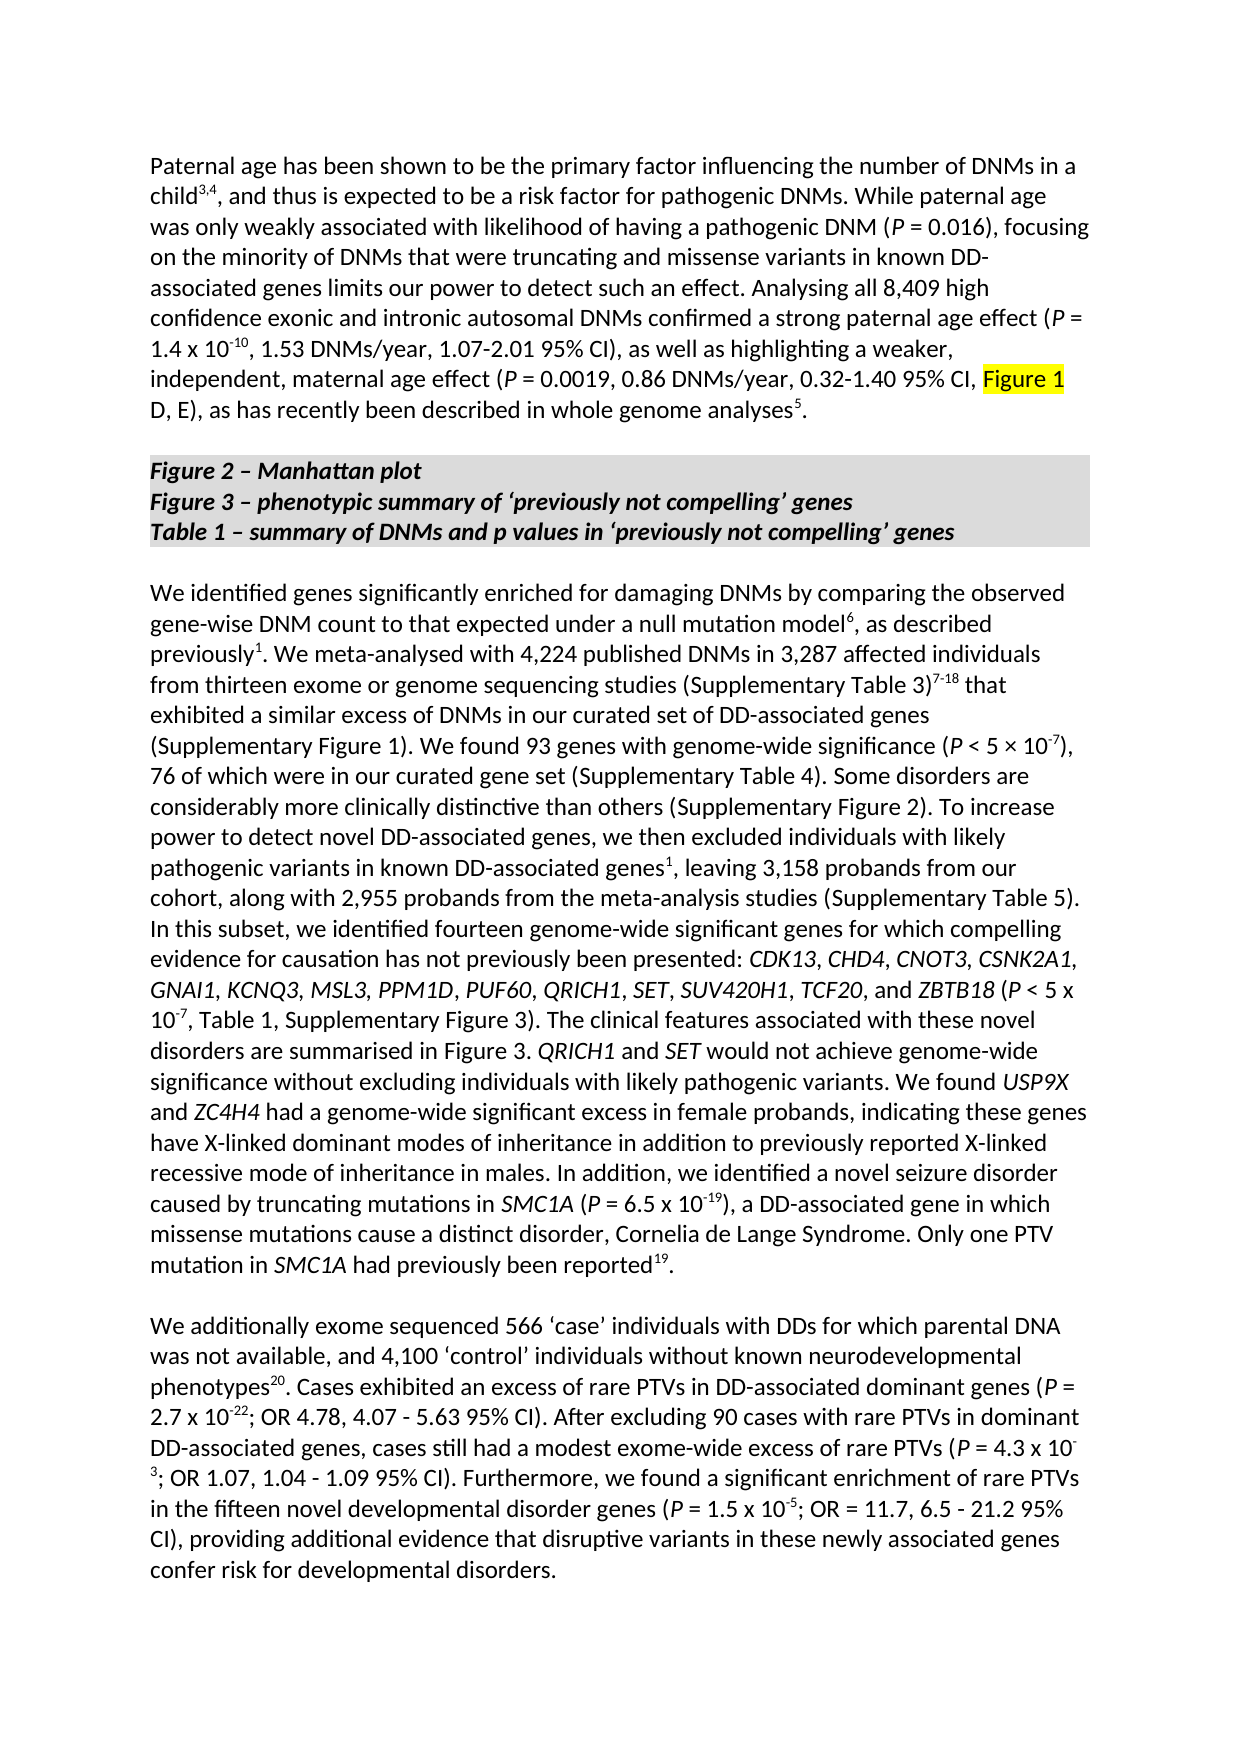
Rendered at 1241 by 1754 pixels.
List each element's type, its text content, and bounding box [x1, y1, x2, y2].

text Paternal age has been shown to be the primary factor influencing the number of DNMs in a child3,4, and thus is expected to be a risk factor for pathogenic DNMs. While paternal age was only weakly associated with likelihood of having a pathogenic DNM (P = 0.016), focusing on the minority of DNMs that were truncating and missense variants in known DD-associated genes limits our power to detect such an effect. Analysing all 8,409 high confidence exonic and intronic autosomal DNMs confirmed a strong paternal age effect (P = 1.4 x 10-10, 1.53 DNMs/year, 1.07-2.01 95% CI), as well as highlighting a weaker, independent, maternal age effect (P = 0.0019, 0.86 DNMs/year, 0.32-1.40 95% CI, Figure 1 D, E), as has recently been described in whole genome analyses5. [150, 150, 1090, 425]
text Table 1 – summary of DNMs and p values in ‘previously not compelling’ genes [150, 516, 1090, 547]
text Figure 3 – phenotypic summary of ‘previously not compelling’ genes [150, 486, 1090, 516]
text Figure 2 – Manhattan plot [150, 455, 1090, 486]
text We additionally exome sequenced 566 ‘case’ individuals with DDs for which parental DNA was not available, and 4,100 ‘control’ individuals without known neurodevelopmental phenotypes20. Cases exhibited an excess of rare PTVs in DD-associated dominant genes (P = 2.7 x 10-22; OR 4.78, 4.07 - 5.63 95% CI). After excluding 90 cases with rare PTVs in dominant DD-associated genes, cases still had a modest exome-wide excess of rare PTVs (P = 4.3 x 10-3; OR 1.07, 1.04 - 1.09 95% CI). Furthermore, we found a significant enrichment of rare PTVs in the fifteen novel developmental disorder genes (P = 1.5 x 10-5; OR = 11.7, 6.5 - 21.2 95% CI), providing additional evidence that disruptive variants in these newly associated genes confer risk for developmental disorders. [150, 1310, 1090, 1584]
text We identified genes significantly enriched for damaging DNMs by comparing the observed gene-wise DNM count to that expected under a null mutation model6, as described previously1. We meta-analysed with 4,224 published DNMs in 3,287 affected individuals from thirteen exome or genome sequencing studies (Supplementary Table 3)7-18 that exhibited a similar excess of DNMs in our curated set of DD-associated genes (Supplementary Figure 1). We found 93 genes with genome-wide significance (P < 5 × 10-7), 76 of which were in our curated gene set (Supplementary Table 4). Some disorders are considerably more clinically distinctive than others (Supplementary Figure 2). To increase power to detect novel DD-associated genes, we then excluded individuals with likely pathogenic variants in known DD-associated genes1, leaving 3,158 probands from our cohort, along with 2,955 probands from the meta-analysis studies (Supplementary Table 5). In this subset, we identified fourteen genome-wide significant genes for which compelling evidence for causation has not previously been presented: CDK13, CHD4, CNOT3, CSNK2A1, GNAI1, KCNQ3, MSL3, PPM1D, PUF60, QRICH1, SET, SUV420H1, TCF20, and ZBTB18 (P < 5 x 10-7, Table 1, Supplementary Figure 3). The clinical features associated with these novel disorders are summarised in Figure 3. QRICH1 and SET would not achieve genome-wide significance without excluding individuals with likely pathogenic variants. We found USP9X and ZC4H4 had a genome-wide significant excess in female probands, indicating these genes have X-linked dominant modes of inheritance in addition to previously reported X-linked recessive mode of inheritance in males. In addition, we identified a novel seizure disorder caused by truncating mutations in SMC1A (P = 6.5 x 10-19), a DD-associated gene in which missense mutations cause a distinct disorder, Cornelia de Lange Syndrome. Only one PTV mutation in SMC1A had previously been reported19. [150, 577, 1090, 1279]
